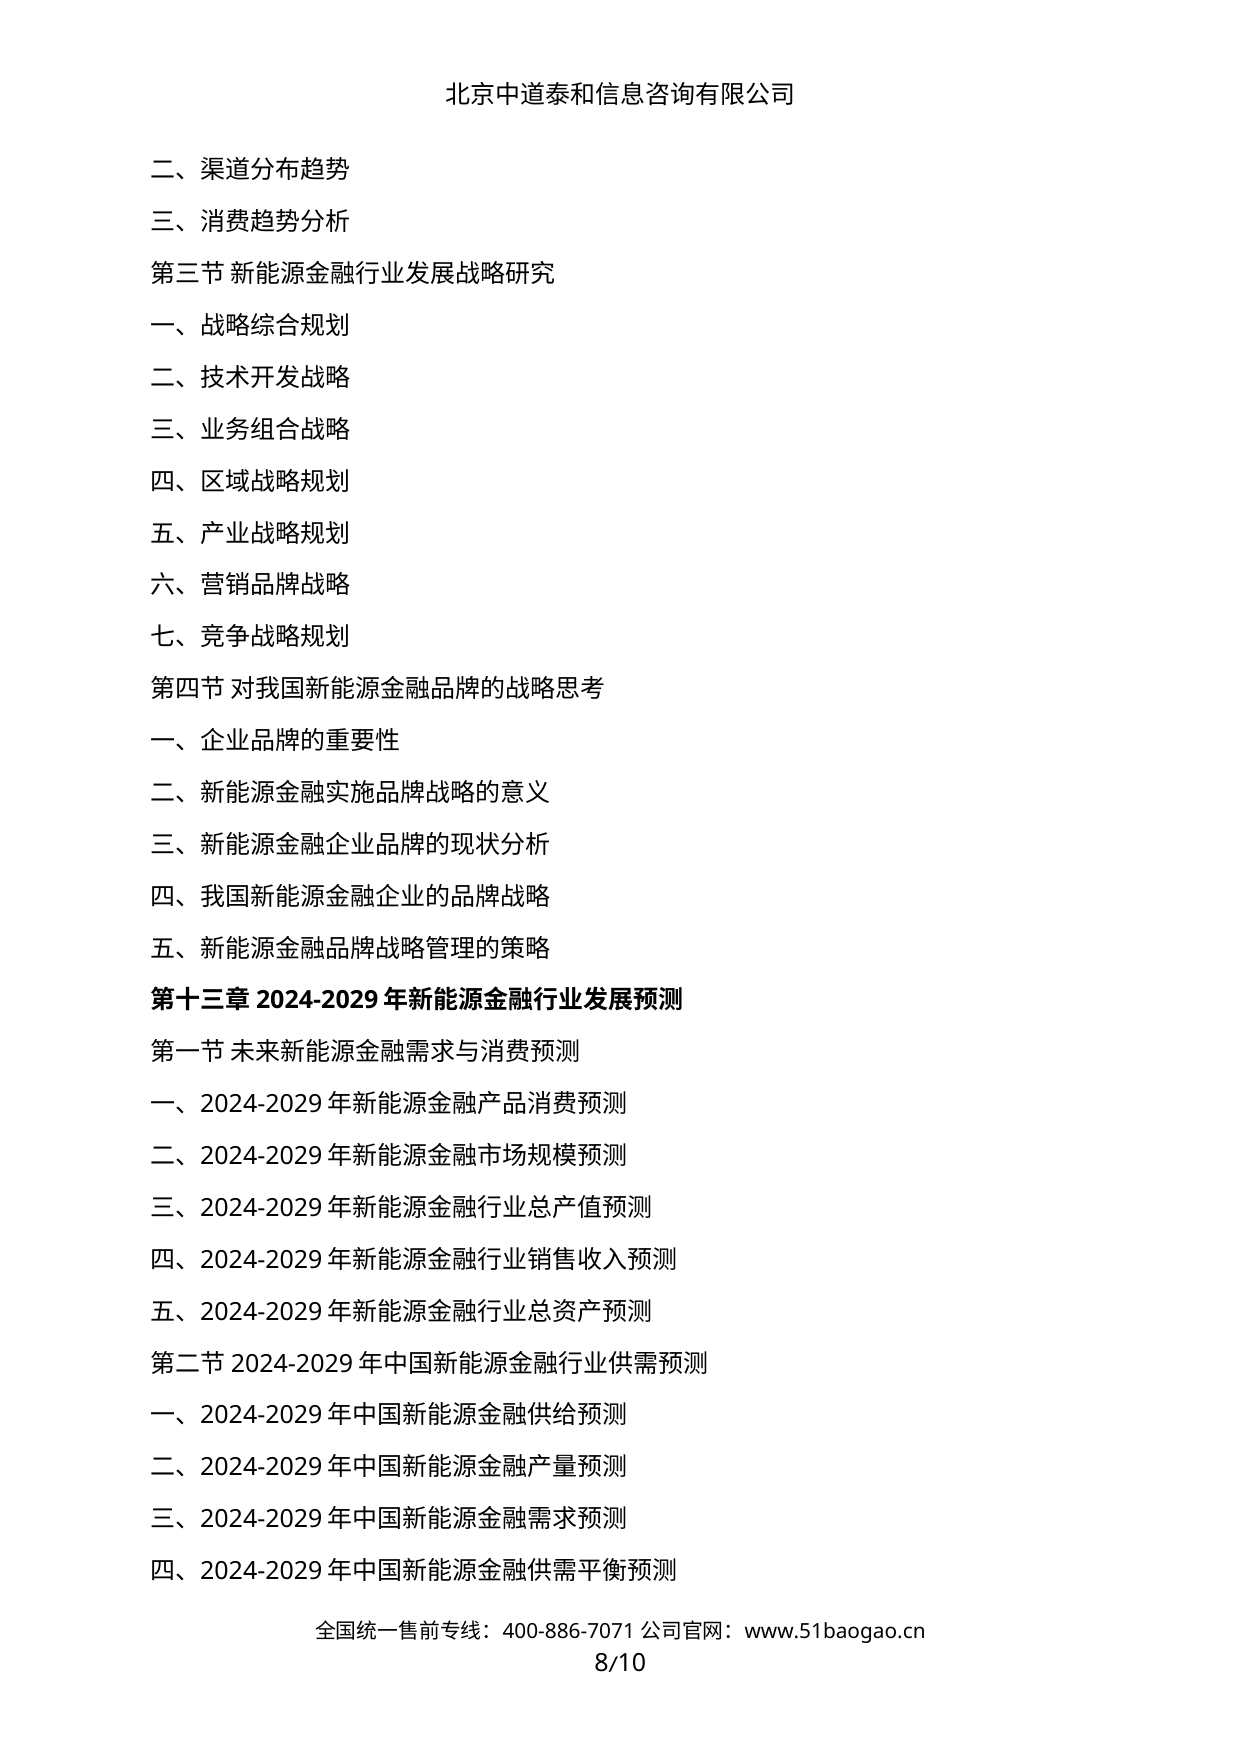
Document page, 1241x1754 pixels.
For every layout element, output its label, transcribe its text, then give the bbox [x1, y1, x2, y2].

text 第十三章 2024-2029年新能源金融行业发展预测 [150, 980, 1090, 1016]
text 三、2024-2029年中国新能源金融需求预测 [150, 1499, 1090, 1535]
text 六、营销品牌战略 [150, 565, 1090, 601]
text 二、新能源金融实施品牌战略的意义 [150, 772, 1090, 809]
text 三、业务组合战略 [150, 409, 1090, 446]
text 一、企业品牌的重要性 [150, 721, 1090, 757]
text 第三节 新能源金融行业发展战略研究 [150, 254, 1090, 290]
text 二、技术开发战略 [150, 357, 1090, 394]
text 四、区域战略规划 [150, 461, 1090, 497]
text 二、2024-2029年中国新能源金融产量预测 [150, 1447, 1090, 1483]
text 三、2024-2029年新能源金融行业总产值预测 [150, 1187, 1090, 1224]
text 一、战略综合规划 [150, 306, 1090, 342]
text 五、2024-2029年新能源金融行业总资产预测 [150, 1291, 1090, 1327]
text 一、2024-2029年中国新能源金融供给预测 [150, 1395, 1090, 1431]
text 三、新能源金融企业品牌的现状分析 [150, 824, 1090, 861]
text 第四节 对我国新能源金融品牌的战略思考 [150, 669, 1090, 705]
text 二、渠道分布趋势 [150, 150, 1090, 186]
text 三、消费趋势分析 [150, 202, 1090, 238]
text 一、2024-2029年新能源金融产品消费预测 [150, 1084, 1090, 1120]
text 五、新能源金融品牌战略管理的策略 [150, 928, 1090, 964]
text 五、产业战略规划 [150, 513, 1090, 549]
text 四、2024-2029年新能源金融行业销售收入预测 [150, 1239, 1090, 1276]
text 二、2024-2029年新能源金融市场规模预测 [150, 1136, 1090, 1172]
text 七、竞争战略规划 [150, 617, 1090, 653]
text 四、2024-2029年中国新能源金融供需平衡预测 [150, 1551, 1090, 1587]
text 第一节 未来新能源金融需求与消费预测 [150, 1032, 1090, 1068]
text 第二节 2024-2029年中国新能源金融行业供需预测 [150, 1343, 1090, 1379]
text 四、我国新能源金融企业的品牌战略 [150, 876, 1090, 912]
